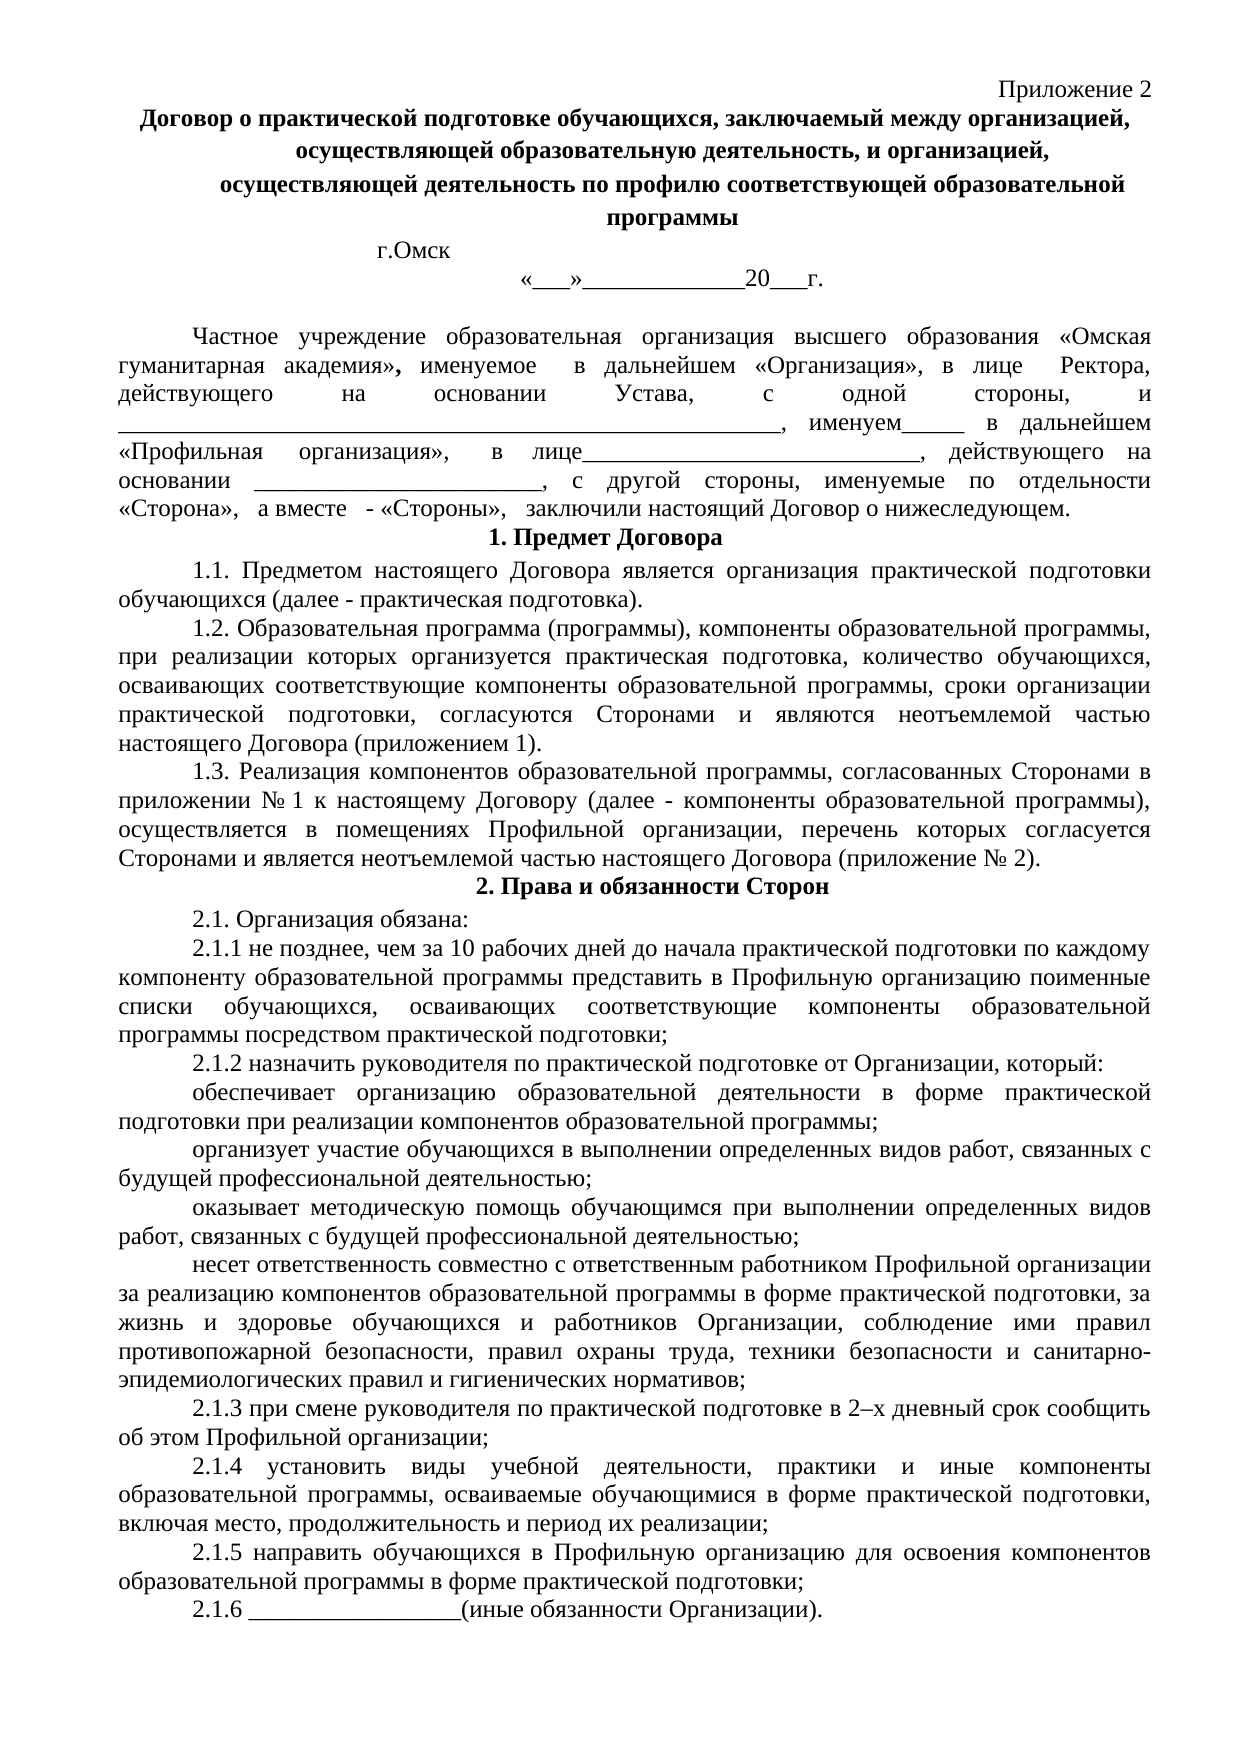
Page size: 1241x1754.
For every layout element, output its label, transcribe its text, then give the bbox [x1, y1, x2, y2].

text 1.2. Образовательная программа (программы), компоненты образовательной программы, при реализации которых организуется практическая подготовка, количество обучающихся, осваивающих соответствующие компоненты образовательной программы, сроки организации практической подготовки, согласуются Сторонами и являются неотъемлемой частью настоящего Договора (приложением 1). [118, 613, 1152, 756]
text 1.3. Реализация компонентов образовательной программы, согласованных Сторонами в приложении № 1 к настоящему Договору (далее - компоненты образовательной программы), осуществляется в помещениях Профильной организации, перечень которых согласуется Сторонами и является неотъемлемой частью настоящего Договора (приложение № 2). [118, 756, 1152, 871]
text Приложение 2 [118, 74, 1152, 103]
subtitle 1. Предмет Договора [341, 522, 1152, 551]
text организует участие обучающихся в выполнении определенных видов работ, связанных с будущей профессиональной деятельностью; [118, 1134, 1152, 1192]
text оказывает методическую помощь обучающимся при выполнении определенных видов работ, связанных с будущей профессиональной деятельностью; [118, 1192, 1152, 1249]
text обеспечивает организацию образовательной деятельности в форме практической подготовки при реализации компонентов образовательной программы; [118, 1077, 1152, 1134]
subtitle 2. Права и обязанности Сторон [341, 871, 1152, 900]
subtitle Договор о практической подготовке обучающихся, заключаемый между организацией, осуществляющей образовательную деятельность, и организацией, осуществляющей деятельность по профилю соответствующей образовательной программы [118, 103, 1152, 230]
text 2.1.6 _________________(иные обязанности Организации). [118, 1594, 1152, 1623]
text 1.1. Предметом настоящего Договора является организация практической подготовки обучающихся (далее - практическая подготовка). [118, 555, 1152, 613]
text Частное учреждение образовательная организация высшего образования «Омская гуманитарная академия», именуемое в дальнейшем «Организация», в лице Ректора, действующего на основании Устава, с одной стороны, и _____________________________________________________, именуем_____ в дальнейшем «Профильная организация», в лице___________________________, действующего на основании _______________________, с другой стороны, именуемые по отдельности «Сторона», а вместе - «Стороны», заключили настоящий Договор о нижеследующем. [118, 321, 1152, 522]
text 2.1.4 установить виды учебной деятельности, практики и иные компоненты образовательной программы, осваиваемые обучающимися в форме практической подготовки, включая место, продолжительность и период их реализации; [118, 1451, 1152, 1537]
text 2.1.2 назначить руководителя по практической подготовке от Организации, который: [118, 1048, 1152, 1077]
text 2.1.5 направить обучающихся в Профильную организацию для освоения компонентов образовательной программы в форме практической подготовки; [118, 1537, 1152, 1594]
text 2.1.3 при смене руководителя по практической подготовке в 2–х дневный срок сообщить об этом Профильной организации; [118, 1393, 1152, 1451]
text 2.1.1 не позднее, чем за 10 рабочих дней до начала практической подготовки по каждому компоненту образовательной программы представить в Профильную организацию поименные списки обучающихся, осваивающих соответствующие компоненты образовательной программы посредством практической подготовки; [118, 933, 1152, 1048]
text г.Омск «___»_____________20___г. [118, 235, 1152, 292]
text несет ответственность совместно с ответственным работником Профильной организации за реализацию компонентов образовательной программы в форме практической подготовки, за жизнь и здоровье обучающихся и работников Организации, соблюдение ими правил противопожарной безопасности, правил охраны труда, техники безопасности и санитарно-эпидемиологических правил и гигиенических нормативов; [118, 1249, 1152, 1393]
text 2.1. Организация обязана: [118, 904, 1152, 933]
